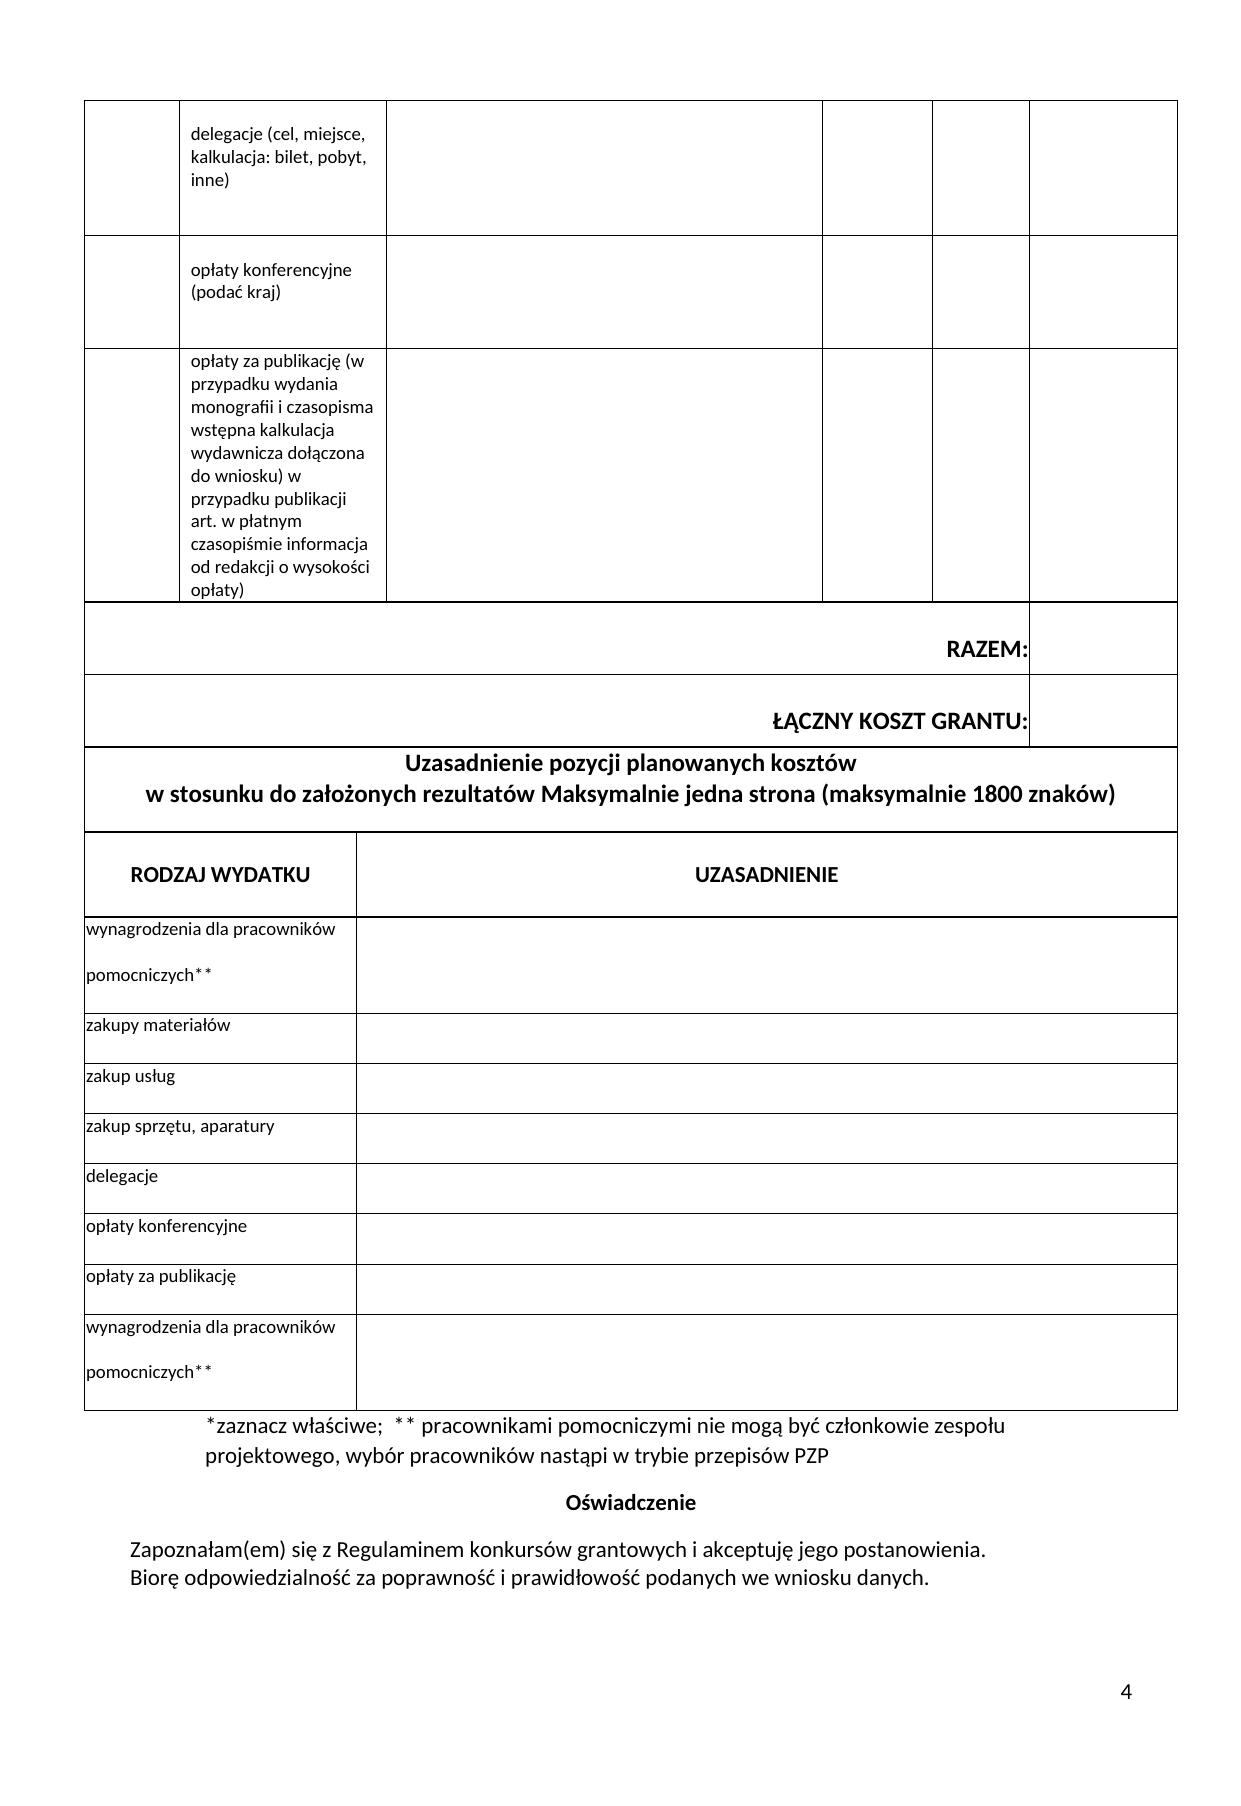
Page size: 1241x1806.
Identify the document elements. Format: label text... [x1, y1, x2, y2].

table_cell [357, 1265, 1177, 1314]
text Biorę odpowiedzialność za poprawność i prawidłowość podanych we wniosku danych. [130, 1563, 1132, 1591]
table_cell [933, 236, 1029, 348]
table_cell zakupy materiałów [85, 1014, 356, 1063]
text Zapoznałam(em) się z Regulaminem konkursów grantowych i akceptuję jego postanowienia. [130, 1535, 1132, 1563]
table_cell [1030, 236, 1177, 348]
table_cell RODZAJ WYDATKU [85, 833, 356, 916]
table_cell delegacje [85, 1164, 356, 1213]
table_cell [387, 101, 822, 235]
table_cell [357, 1014, 1177, 1063]
table_cell [357, 1114, 1177, 1163]
table_cell wynagrodzenia dla pracowników pomocniczych** [85, 1315, 356, 1410]
table_cell wynagrodzenia dla pracowników pomocniczych** [85, 918, 356, 1012]
table_cell UZASADNIENIE [357, 833, 1177, 916]
table_cell [357, 1164, 1177, 1213]
table_cell [357, 1064, 1177, 1113]
table_cell opłaty za publikację (w przypadku wydania monografii i czasopisma wstępna kalkulacja wydawnicza dołączona do wniosku) w przypadku publikacji art. w płatnym czasopiśmie informacja od redakcji o wysokości opłaty) [180, 349, 386, 601]
table_cell [1030, 101, 1177, 235]
table_cell [1030, 603, 1177, 674]
table_cell ŁĄCZNY KOSZT GRANTU: [85, 675, 1029, 746]
table_cell [387, 349, 822, 601]
table_cell [1030, 349, 1177, 601]
text Oświadczenie [130, 1488, 1132, 1516]
table_cell [357, 1315, 1177, 1410]
table_cell [387, 236, 822, 348]
table_cell [933, 349, 1029, 601]
table_cell [85, 349, 179, 601]
table_cell RAZEM: [85, 603, 1029, 674]
table_cell zakup sprzętu, aparatury [85, 1114, 356, 1163]
table_cell [85, 101, 179, 235]
table_cell [823, 349, 932, 601]
table_cell [85, 236, 179, 348]
table_cell [1030, 675, 1177, 746]
list *zaznacz właściwe; ** pracownikami pomocniczymi nie mogą być członkowie zespołu projektowego, wybór pracowników nastąpi w trybie przepisów PZP [205, 1411, 1132, 1469]
table_cell Uzasadnienie pozycji planowanych kosztów w stosunku do założonych rezultatów Maksymalnie jedna strona (maksymalnie 1800 znaków) [85, 748, 1177, 831]
table_cell [357, 918, 1177, 1012]
table_cell [823, 101, 932, 235]
table_cell [933, 101, 1029, 235]
table_cell delegacje (cel, miejsce, kalkulacja: bilet, pobyt, inne) [180, 101, 386, 235]
table_cell [357, 1214, 1177, 1263]
table_cell opłaty konferencyjne [85, 1214, 356, 1263]
table_cell [823, 236, 932, 348]
table_cell zakup usług [85, 1064, 356, 1113]
table_cell opłaty konferencyjne (podać kraj) [180, 236, 386, 348]
table_cell opłaty za publikację [85, 1265, 356, 1314]
